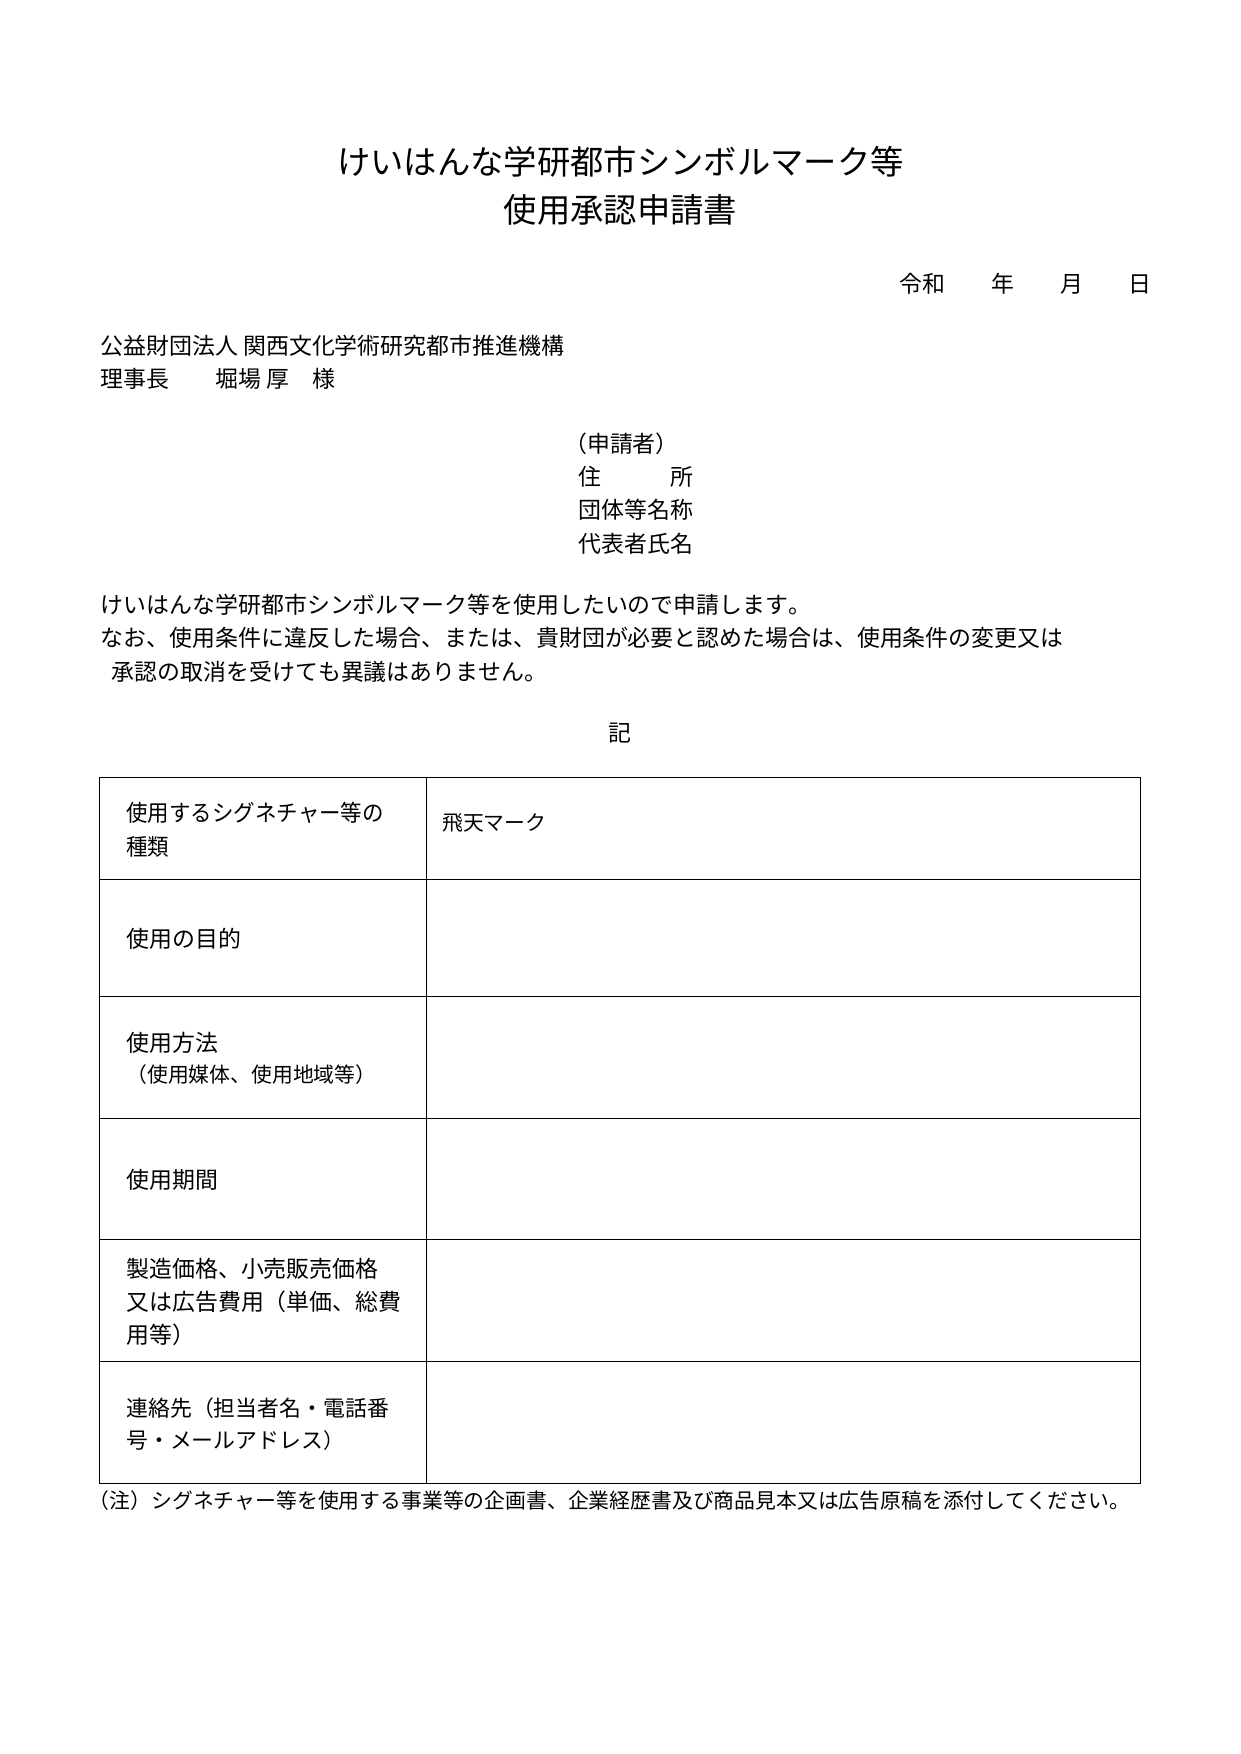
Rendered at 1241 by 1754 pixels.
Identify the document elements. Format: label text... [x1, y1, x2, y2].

table_cell [427, 1240, 1140, 1361]
text 公益財団法人 関西文化学術研究都市推進機構 [89, 328, 1152, 361]
text 承認の取消を受けても異議はありません。 [89, 653, 1152, 687]
text 使用承認申請書 [89, 184, 1152, 232]
table_header 飛天マーク [427, 778, 1140, 879]
table_header 使用するシグネチャー等の 種類 [100, 778, 426, 879]
text けいはんな学研都市シンボルマーク等 [89, 136, 1152, 184]
table_cell 連絡先（担当者名・電話番号・メールアドレス） [100, 1362, 426, 1483]
table_cell 製造価格、小売販売価格 又は広告費用（単価、総費用等） [100, 1240, 426, 1361]
table_cell 使用期間 [100, 1119, 426, 1239]
text 代表者氏名 [570, 525, 1152, 559]
subtitle 記 [89, 715, 1152, 748]
text 理事長 堀場 厚 様 [89, 361, 1152, 394]
table_cell 使用方法 （使用媒体、使用地域等） [100, 997, 426, 1117]
table_cell [427, 880, 1140, 996]
text なお、使用条件に違反した場合、または、貴財団が必要と認めた場合は、使用条件の変更又は [89, 620, 1152, 653]
text （申請者） [89, 426, 1152, 459]
text けいはんな学研都市シンボルマーク等を使用したいので申請します。 [89, 587, 1152, 620]
text 団体等名称 [570, 492, 1152, 525]
text （注）シグネチャー等を使用する事業等の企画書、企業経歴書及び商品見本又は広告原稿を添付してください。 [89, 1484, 1152, 1514]
text 令和 年 月 日 [89, 266, 1152, 299]
table_cell [427, 997, 1140, 1117]
text 住 所 [570, 459, 1152, 492]
table_cell [427, 1119, 1140, 1239]
table_cell 使用の目的 [100, 880, 426, 996]
table_cell [427, 1362, 1140, 1483]
